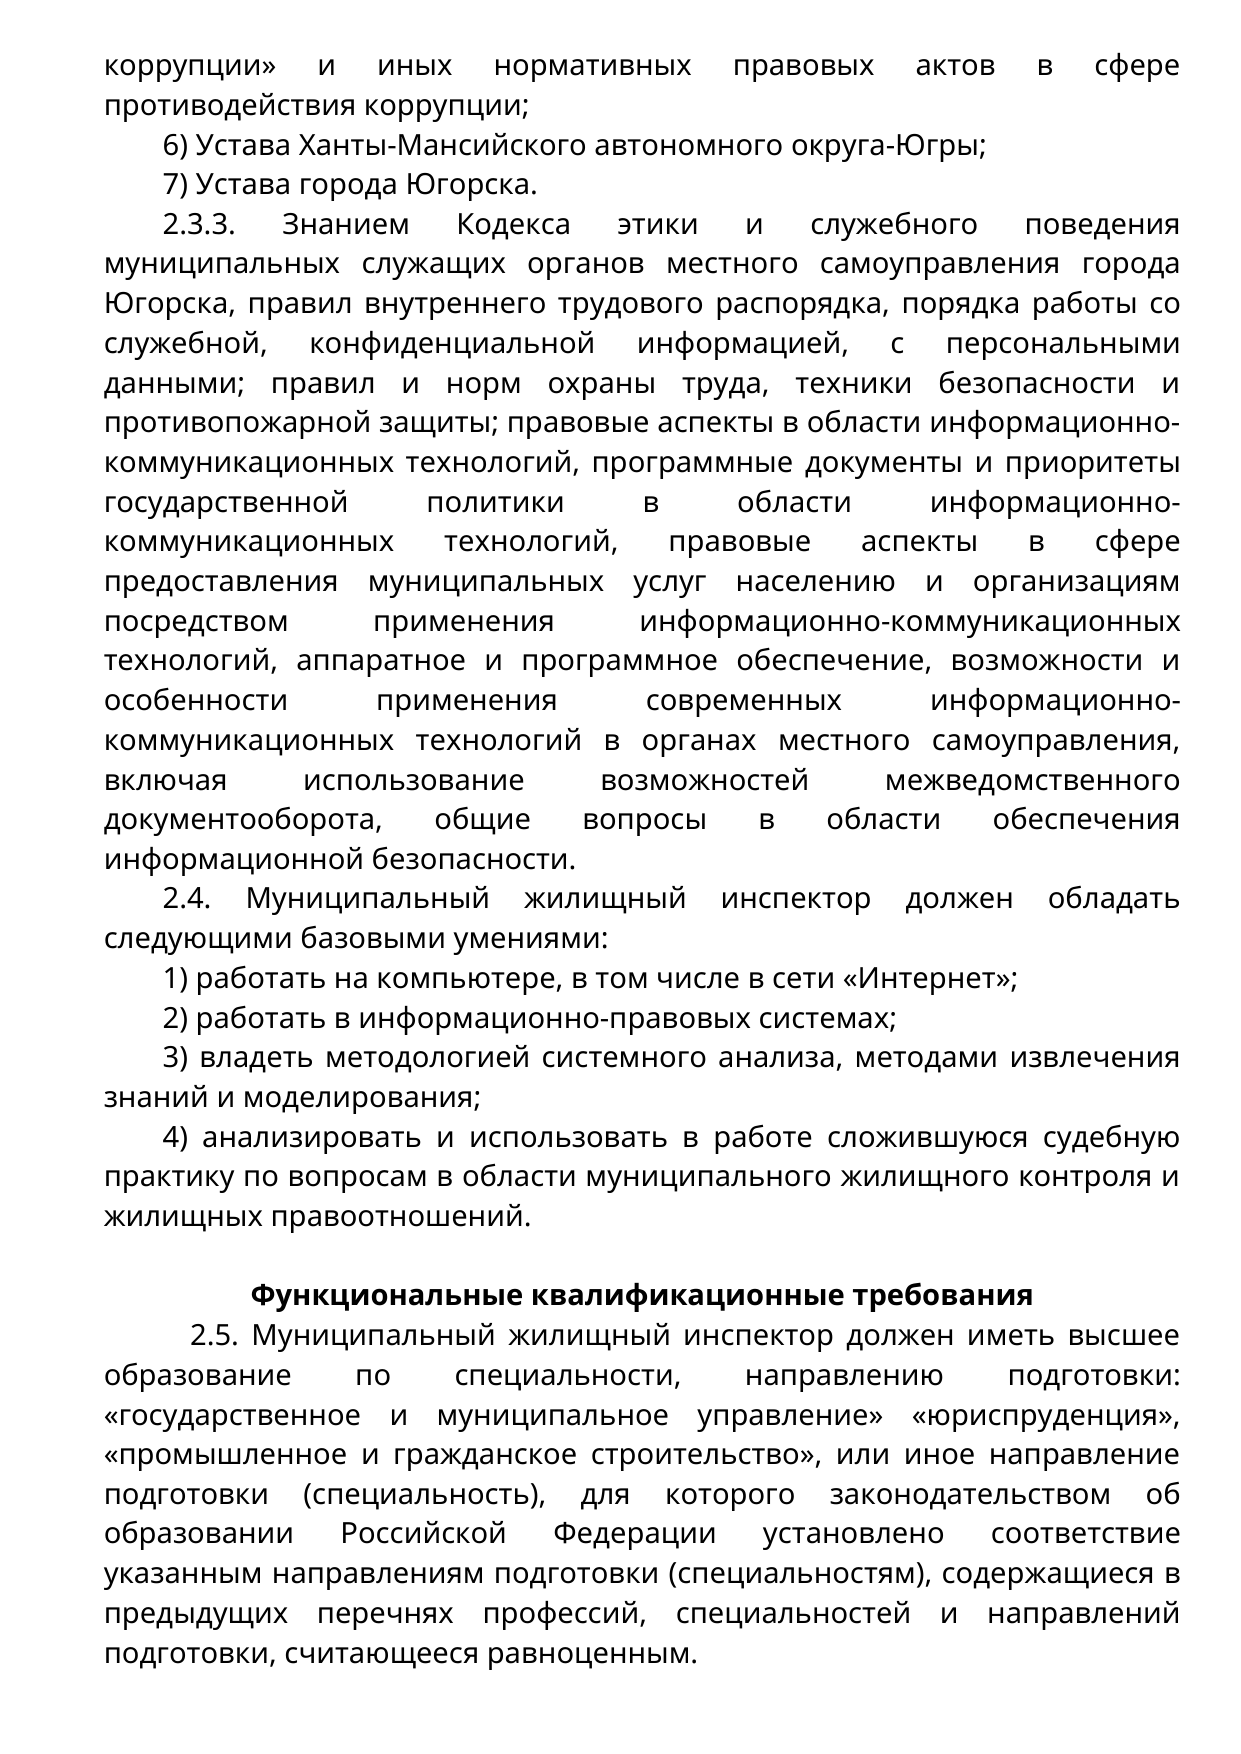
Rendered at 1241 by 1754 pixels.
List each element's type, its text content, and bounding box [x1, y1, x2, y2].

text 2) работать в информационно-правовых системах; [103, 997, 1181, 1037]
text 2.3.3. Знанием Кодекса этики и служебного поведения муниципальных служащих органов местного самоуправления города Югорска, правил внутреннего трудового распорядка, порядка работы со служебной, конфиденциальной информацией, с персональными данными; правил и норм охраны труда, техники безопасности и противопожарной защиты; правовые аспекты в области информационно-коммуникационных технологий, программные документы и приоритеты государственной политики в области информационно-коммуникационных технологий, правовые аспекты в сфере предоставления муниципальных услуг населению и организациям посредством применения информационно-коммуникационных технологий, аппаратное и программное обеспечение, возможности и особенности применения современных информационно-коммуникационных технологий в органах местного самоуправления, включая использование возможностей межведомственного документооборота, общие вопросы в области обеспечения информационной безопасности. [103, 203, 1181, 878]
text Функциональные квалификационные требования [103, 1275, 1181, 1314]
text 6) Устава Ханты-Мансийского автономного округа-Югры; [103, 124, 1181, 163]
text 4) анализировать и использовать в работе сложившуюся судебную практику по вопросам в области муниципального жилищного контроля и жилищных правоотношений. [103, 1116, 1181, 1235]
text 2.5. Муниципальный жилищный инспектор должен иметь высшее образование по специальности, направлению подготовки: «государственное и муниципальное управление» «юриспруденция», «промышленное и гражданское строительство», или иное направление подготовки (специальность), для которого законодательством об образовании Российской Федерации установлено соответствие указанным направлениям подготовки (специальностям), содержащиеся в предыдущих перечнях профессий, специальностей и направлений подготовки, считающееся равноценным. [103, 1314, 1181, 1672]
text 3) владеть методологией системного анализа, методами извлечения знаний и моделирования; [103, 1037, 1181, 1116]
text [103, 44, 1181, 124]
text 7) Устава города Югорска. [103, 163, 1181, 203]
text 1) работать на компьютере, в том числе в сети «Интернет»; [103, 957, 1181, 997]
text 2.4. Муниципальный жилищный инспектор должен обладать следующими базовыми умениями: [103, 878, 1181, 957]
